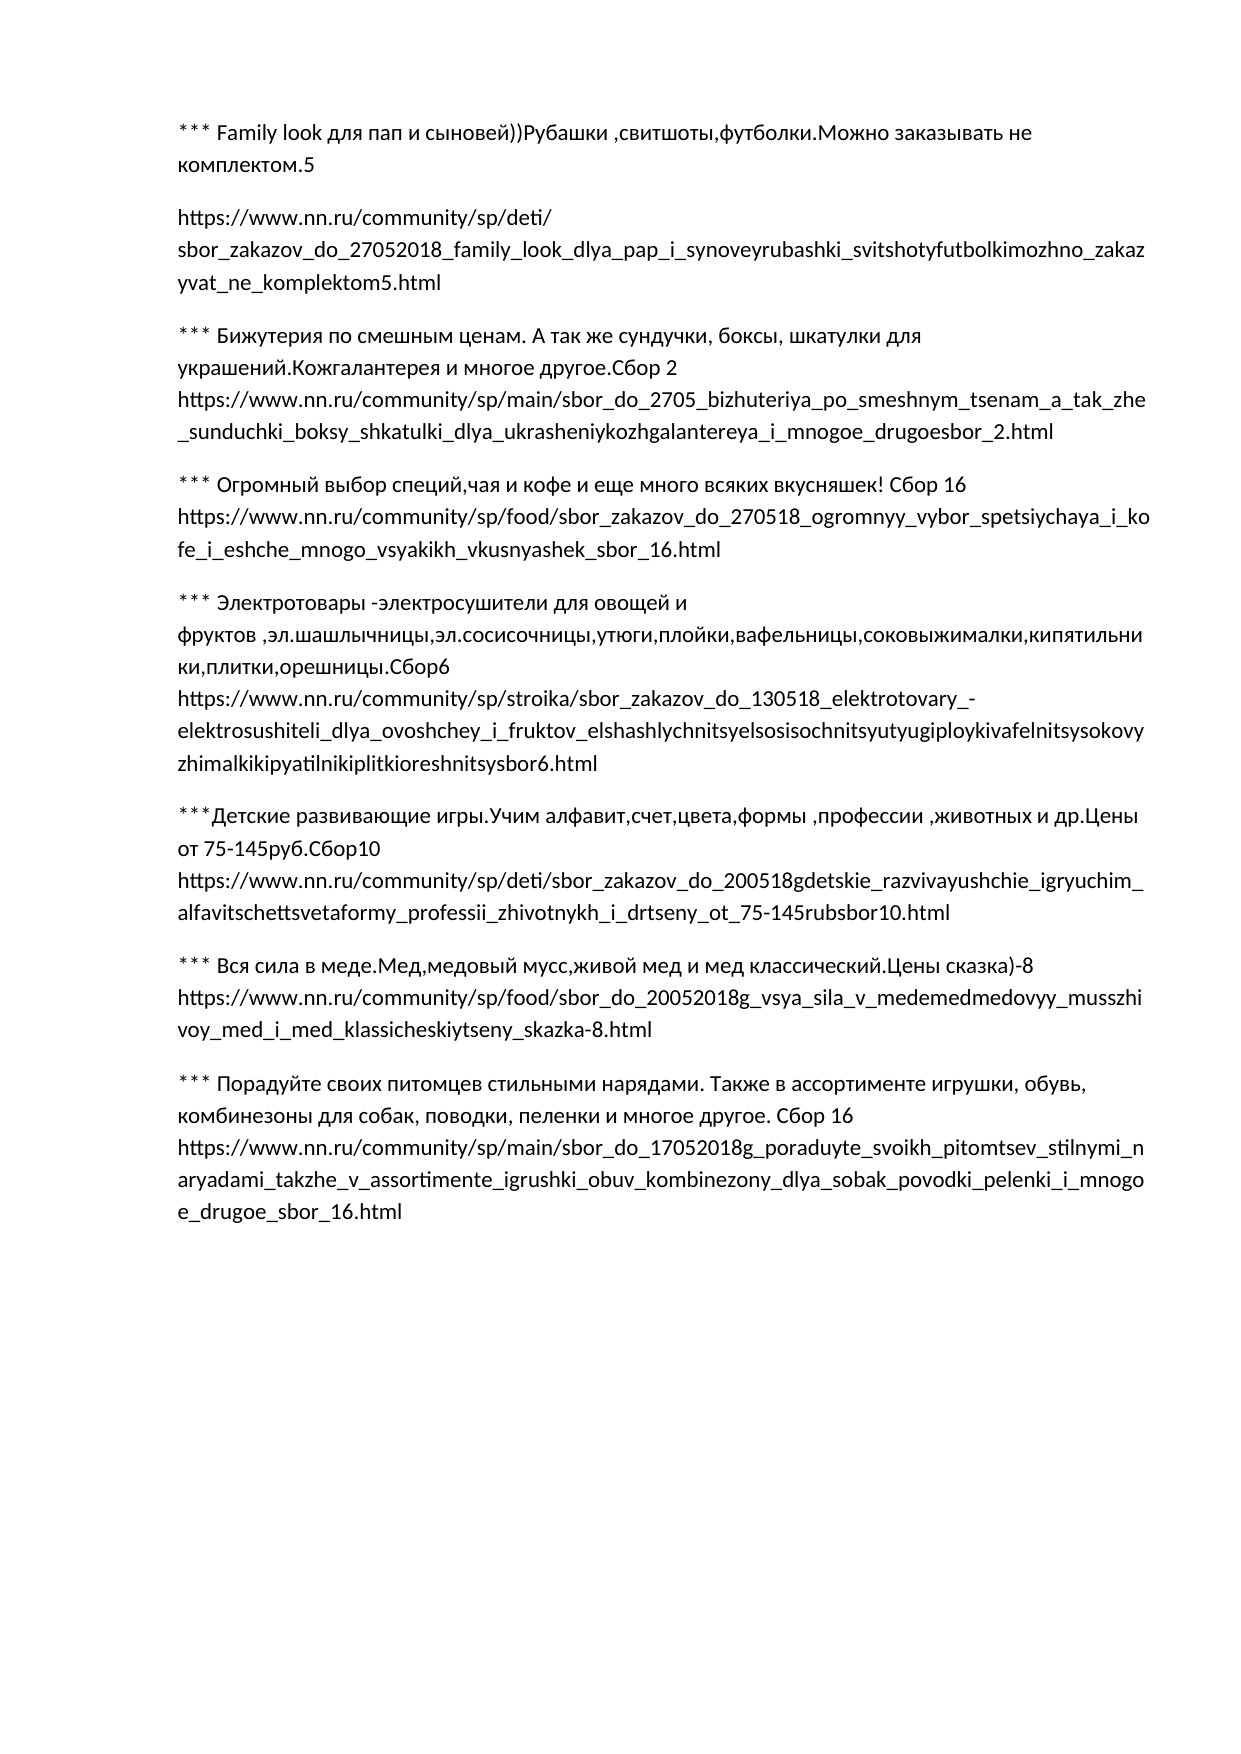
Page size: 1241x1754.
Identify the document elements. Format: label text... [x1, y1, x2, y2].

text https://www.nn.ru/community/sp/deti/sbor_zakazov_do_27052018_family_look_dlya_pap_i_synoveyrubashki_svitshotyfutbolkimozhno_zakazyvat_ne_komplektom5.html [177, 203, 1152, 296]
text *** Электротовары -электросушители для овощей и фруктов ,эл.шашлычницы,эл.сосисочницы,утюги,плойки,вафельницы,соковыжималки,кипятильники,плитки,орешницы.Сбор6 https://www.nn.ru/community/sp/stroika/sbor_zakazov_do_130518_elektrotovary_-elektrosushiteli_dlya_ovoshchey_i_fruktov_elshashlychnitsyelsosisochnitsyutyugiploykivafelnitsysokovyzhimalkikipyatilnikiplitkioreshnitsysbor6.html [177, 588, 1152, 777]
text *** Порадуйте своих питомцев стильными нарядами. Также в ассортименте игрушки, обувь, комбинезоны для собак, поводки, пеленки и многое другое. Сбор 16 https://www.nn.ru/community/sp/main/sbor_do_17052018g_poraduyte_svoikh_pitomtsev_stilnymi_naryadami_takzhe_v_assortimente_igrushki_obuv_kombinezony_dlya_sobak_povodki_pelenki_i_mnogoe_drugoe_sbor_16.html [177, 1069, 1152, 1225]
text *** Огромный выбор специй,чая и кофе и еще много всяких вкусняшек! Сбор 16 https://www.nn.ru/community/sp/food/sbor_zakazov_do_270518_ogromnyy_vybor_spetsiychaya_i_kofe_i_eshche_mnogo_vsyakikh_vkusnyashek_sbor_16.html [177, 470, 1152, 563]
text *** Family look для пап и сыновей))Рубашки ,свитшоты,футболки.Можно заказывать не комплектом.5 [177, 118, 1152, 178]
text *** Вся сила в меде.Мед,медовый мусс,живой мед и мед классический.Цены сказка)-8 https://www.nn.ru/community/sp/food/sbor_do_20052018g_vsya_sila_v_medemedmedovyy_musszhivoy_med_i_med_klassicheskiytseny_skazka-8.html [177, 951, 1152, 1044]
text *** Бижутерия по смешным ценам. А так же сундучки, боксы, шкатулки для украшений.Кожгалантерея и многое другое.Сбор 2 https://www.nn.ru/community/sp/main/sbor_do_2705_bizhuteriya_po_smeshnym_tsenam_a_tak_zhe_sunduchki_boksy_shkatulki_dlya_ukrasheniykozhgalantereya_i_mnogoe_drugoesbor_2.html [177, 321, 1152, 445]
text ***Детские развивающие игры.Учим алфавит,счет,цвета,формы ,профессии ,животных и др.Цены от 75-145руб.Сбор10 https://www.nn.ru/community/sp/deti/sbor_zakazov_do_200518gdetskie_razvivayushchie_igryuchim_alfavitschettsvetaformy_professii_zhivotnykh_i_drtseny_ot_75-145rubsbor10.html [177, 802, 1152, 926]
